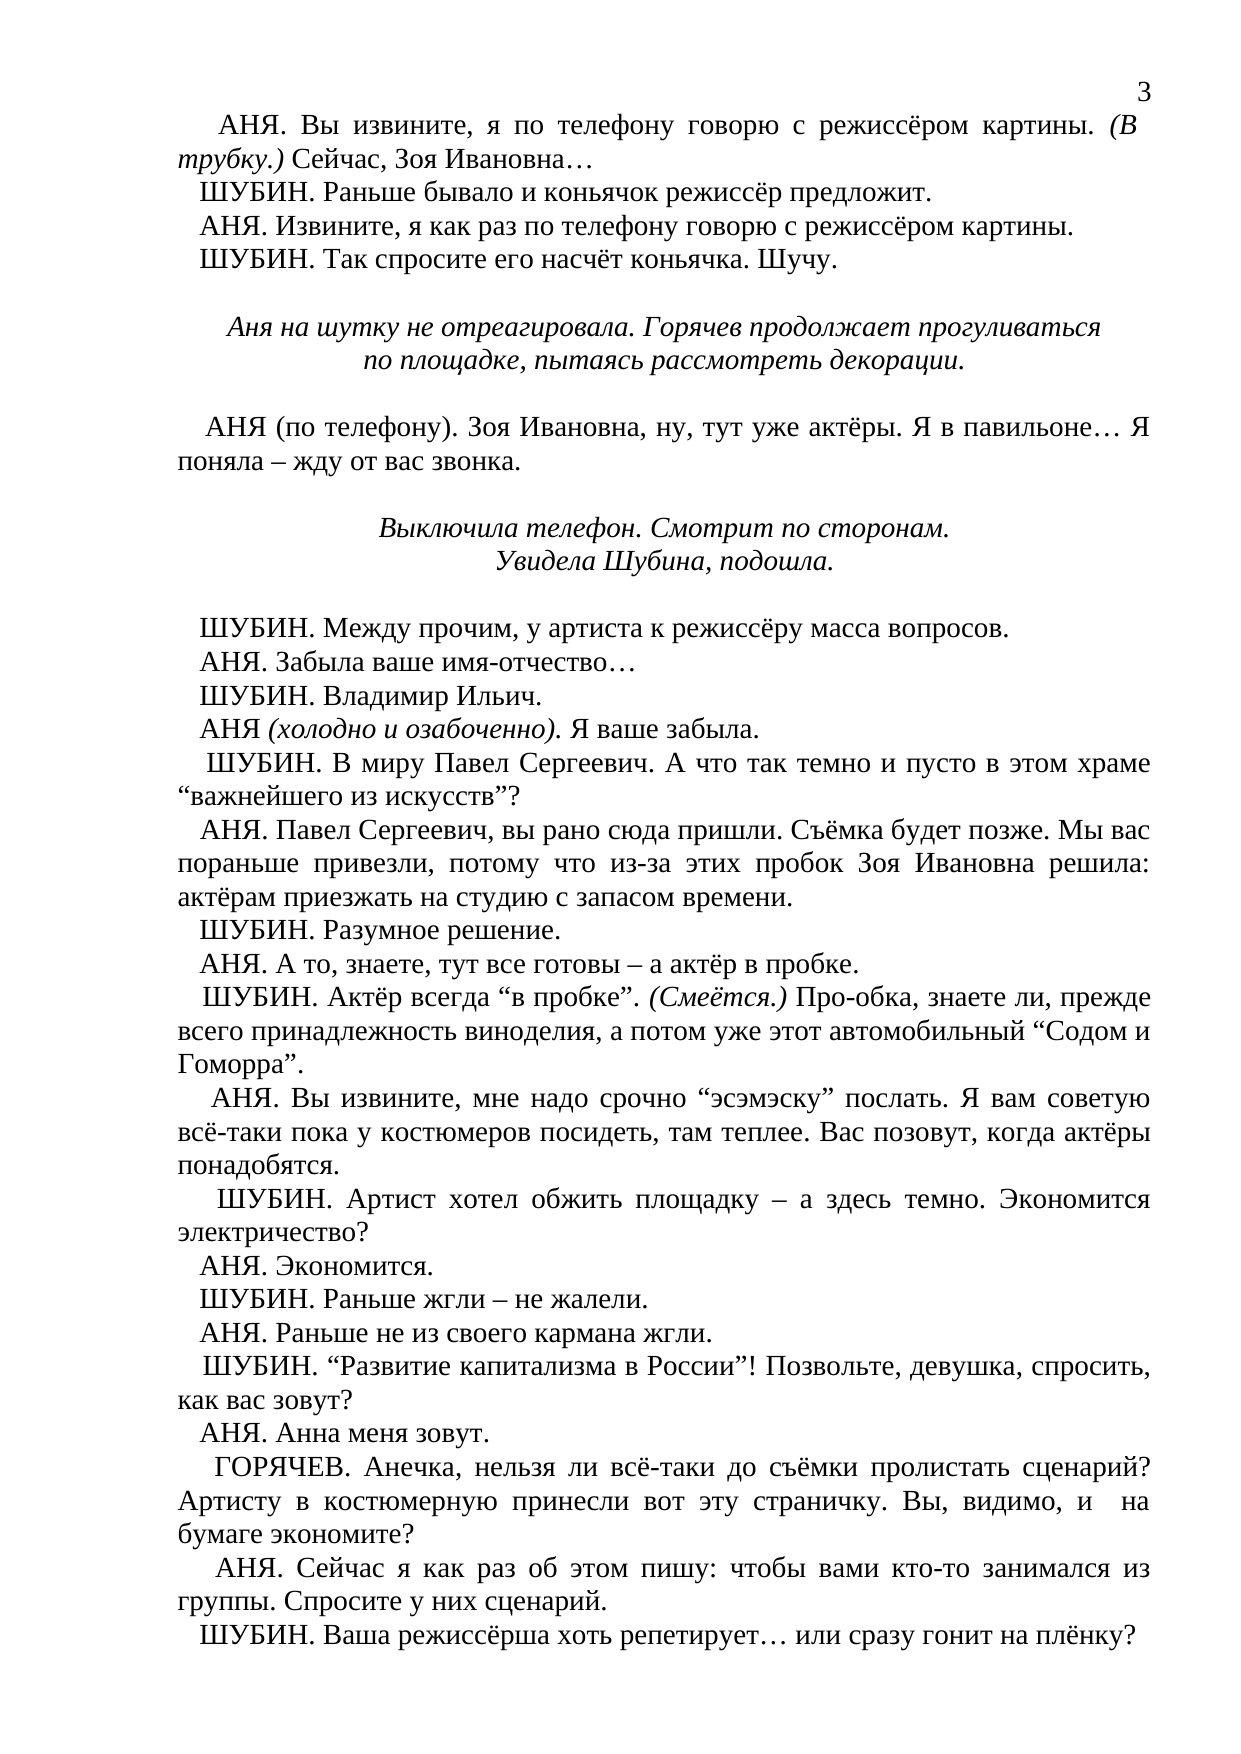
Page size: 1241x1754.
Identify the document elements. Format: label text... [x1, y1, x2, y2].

text ШУБИН. Раньше жгли – не жалели. [177, 1281, 1152, 1315]
text ШУБИН. Так спросите его насчёт коньячка. Шучу. [177, 242, 1152, 275]
text АНЯ. Экономится. [177, 1248, 1152, 1281]
text АНЯ. Анна меня зовут. [177, 1416, 1152, 1449]
text ШУБИН. Артист хотел обжить площадку – а здесь темно. Экономится электричество? [177, 1181, 1152, 1248]
text Увидела Шубина, подошла. [177, 543, 1152, 577]
text ШУБИН. В миру Павел Сергеевич. А что так темно и пусто в этом храме “важнейшего из искусств”? [177, 745, 1152, 812]
text АНЯ. Забыла ваше имя-отчество… [177, 644, 1152, 678]
text по площадке, пытаясь рассмотреть декорации. [177, 342, 1152, 376]
text ШУБИН. “Развитие капитализма в России”! Позвольте, девушка, спросить, как вас зовут? [177, 1348, 1152, 1416]
text ШУБИН. Раньше бывало и коньячок режиссёр предложит. [177, 174, 1152, 208]
text ШУБИН. Актёр всегда “в пробке”. (Смеётся.) Про-обка, знаете ли, прежде всего принадлежность виноделия, а потом уже этот автомобильный “Содом и Гоморра”. [177, 979, 1152, 1080]
text ШУБИН. Разумное решение. [177, 912, 1152, 946]
text АНЯ. Павел Сергеевич, вы рано сюда пришли. Съёмка будет позже. Мы вас пораньше привезли, потому что из-за этих пробок Зоя Ивановна решила: актёрам приезжать на студию с запасом времени. [177, 812, 1152, 912]
text АНЯ. Вы извините, я по телефону говорю с режиссёром картины. (В трубку.) Сейчас, Зоя Ивановна… [177, 107, 1152, 174]
text АНЯ. Извините, я как раз по телефону говорю с режиссёром картины. [177, 208, 1152, 242]
text АНЯ (по телефону). Зоя Ивановна, ну, тут уже актёры. Я в павильоне… Я поняла – жду от вас звонка. [177, 409, 1152, 476]
text АНЯ. Сейчас я как раз об этом пишу: чтобы вами кто-то занимался из группы. Спросите у них сценарий. [177, 1550, 1152, 1617]
text Выключила телефон. Смотрит по сторонам. [177, 510, 1152, 543]
text ШУБИН. Между прочим, у артиста к режиссёру масса вопросов. [177, 611, 1152, 644]
text АНЯ. А то, знаете, тут все готовы – а актёр в пробке. [177, 946, 1152, 979]
text АНЯ (холодно и озабоченно). Я ваше забыла. [177, 711, 1152, 745]
text ШУБИН. Ваша режиссёрша хоть репетирует… или сразу гонит на плёнку? [177, 1617, 1152, 1650]
text ГОРЯЧЕВ. Анечка, нельзя ли всё-таки до съёмки пролистать сценарий? Артисту в костюмерную принесли вот эту страничку. Вы, видимо, и на бумаге экономите? [177, 1449, 1152, 1550]
text АНЯ. Раньше не из своего кармана жгли. [177, 1315, 1152, 1348]
text АНЯ. Вы извините, мне надо срочно “эсэмэску” послать. Я вам советую всё-таки пока у костюмеров посидеть, там теплее. Вас позовут, когда актёры понадобятся. [177, 1080, 1152, 1181]
text Аня на шутку не отреагировала. Горячев продолжает прогуливаться [177, 309, 1152, 342]
text ШУБИН. Владимир Ильич. [177, 678, 1152, 711]
